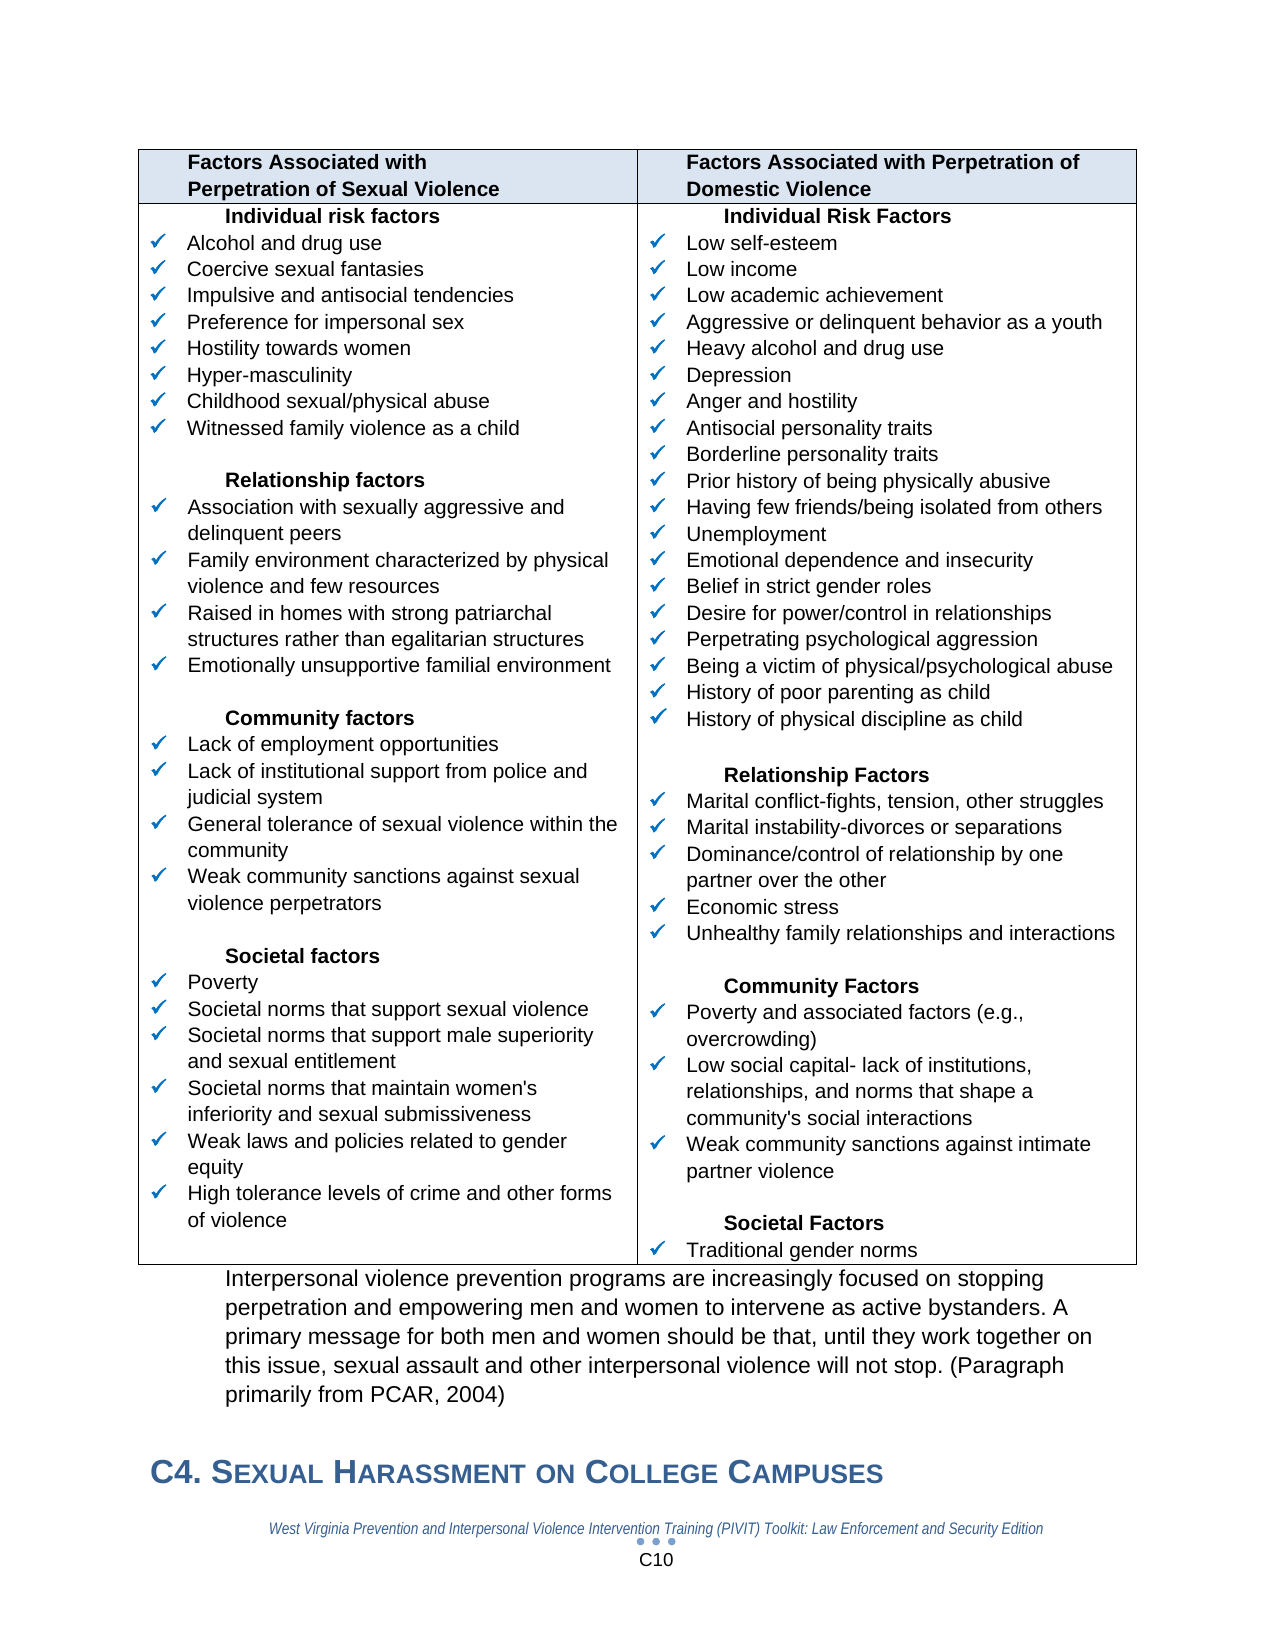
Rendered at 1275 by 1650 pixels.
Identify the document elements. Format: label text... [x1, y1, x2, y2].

table_cell Individual risk factors Alcohol and drug use Coercive sexual fantasies Impulsive and antisocial tendencies Preference for impersonal sex Hostility towards women Hyper-masculinity Childhood sexual/physical abuse Witnessed family violence as a child Relationship factors Association with sexually aggressive and delinquent peers Family environment characterized by physical violence and few resources Raised in homes with strong patriarchal structures rather than egalitarian structures Emotionally unsupportive familial environment Community factors Lack of employment opportunities Lack of institutional support from police and judicial system General tolerance of sexual violence within the community Weak community sanctions against sexual violence perpetrators Societal factors Poverty Societal norms that support sexual violence Societal norms that support male superiority and sexual entitlement Societal norms that maintain women's inferiority and sexual submissiveness Weak laws and policies related to gender equity High tolerance levels of crime and other forms of violence [139, 204, 637, 1264]
text Interpersonal violence prevention programs are increasingly focused on stopping perpetration and empowering men and women to intervene as active bystanders. A primary message for both men and women should be that, until they work together on this issue, sexual assault and other interpersonal violence will not stop. (Paragraph primarily from PCAR, 2004) [225, 1265, 1125, 1407]
table_header Factors Associated with Perpetration of Domestic Violence [638, 150, 1136, 203]
table_cell Individual Risk Factors Low self-esteem Low income Low academic achievement Aggressive or delinquent behavior as a youth Heavy alcohol and drug use Depression Anger and hostility Antisocial personality traits Borderline personality traits Prior history of being physically abusive Having few friends/being isolated from others Unemployment Emotional dependence and insecurity Belief in strict gender roles Desire for power/control in relationships Perpetrating psychological aggression Being a victim of physical/psychological abuse History of poor parenting as child History of physical discipline as child Relationship Factors Marital conflict-fights, tension, other struggles Marital instability-divorces or separations Dominance/control of relationship by one partner over the other Economic stress Unhealthy family relationships and interactions Community Factors Poverty and associated factors (e.g., overcrowding) Low social capital- lack of institutions, relationships, and norms that shape a community's social interactions Weak community sanctions against intimate partner violence Societal Factors Traditional gender norms [638, 204, 1136, 1264]
subtitle C4. Sexual Harassment on College Campuses [150, 1452, 1125, 1491]
table_header Factors Associated with Perpetration of Sexual Violence [139, 150, 637, 203]
